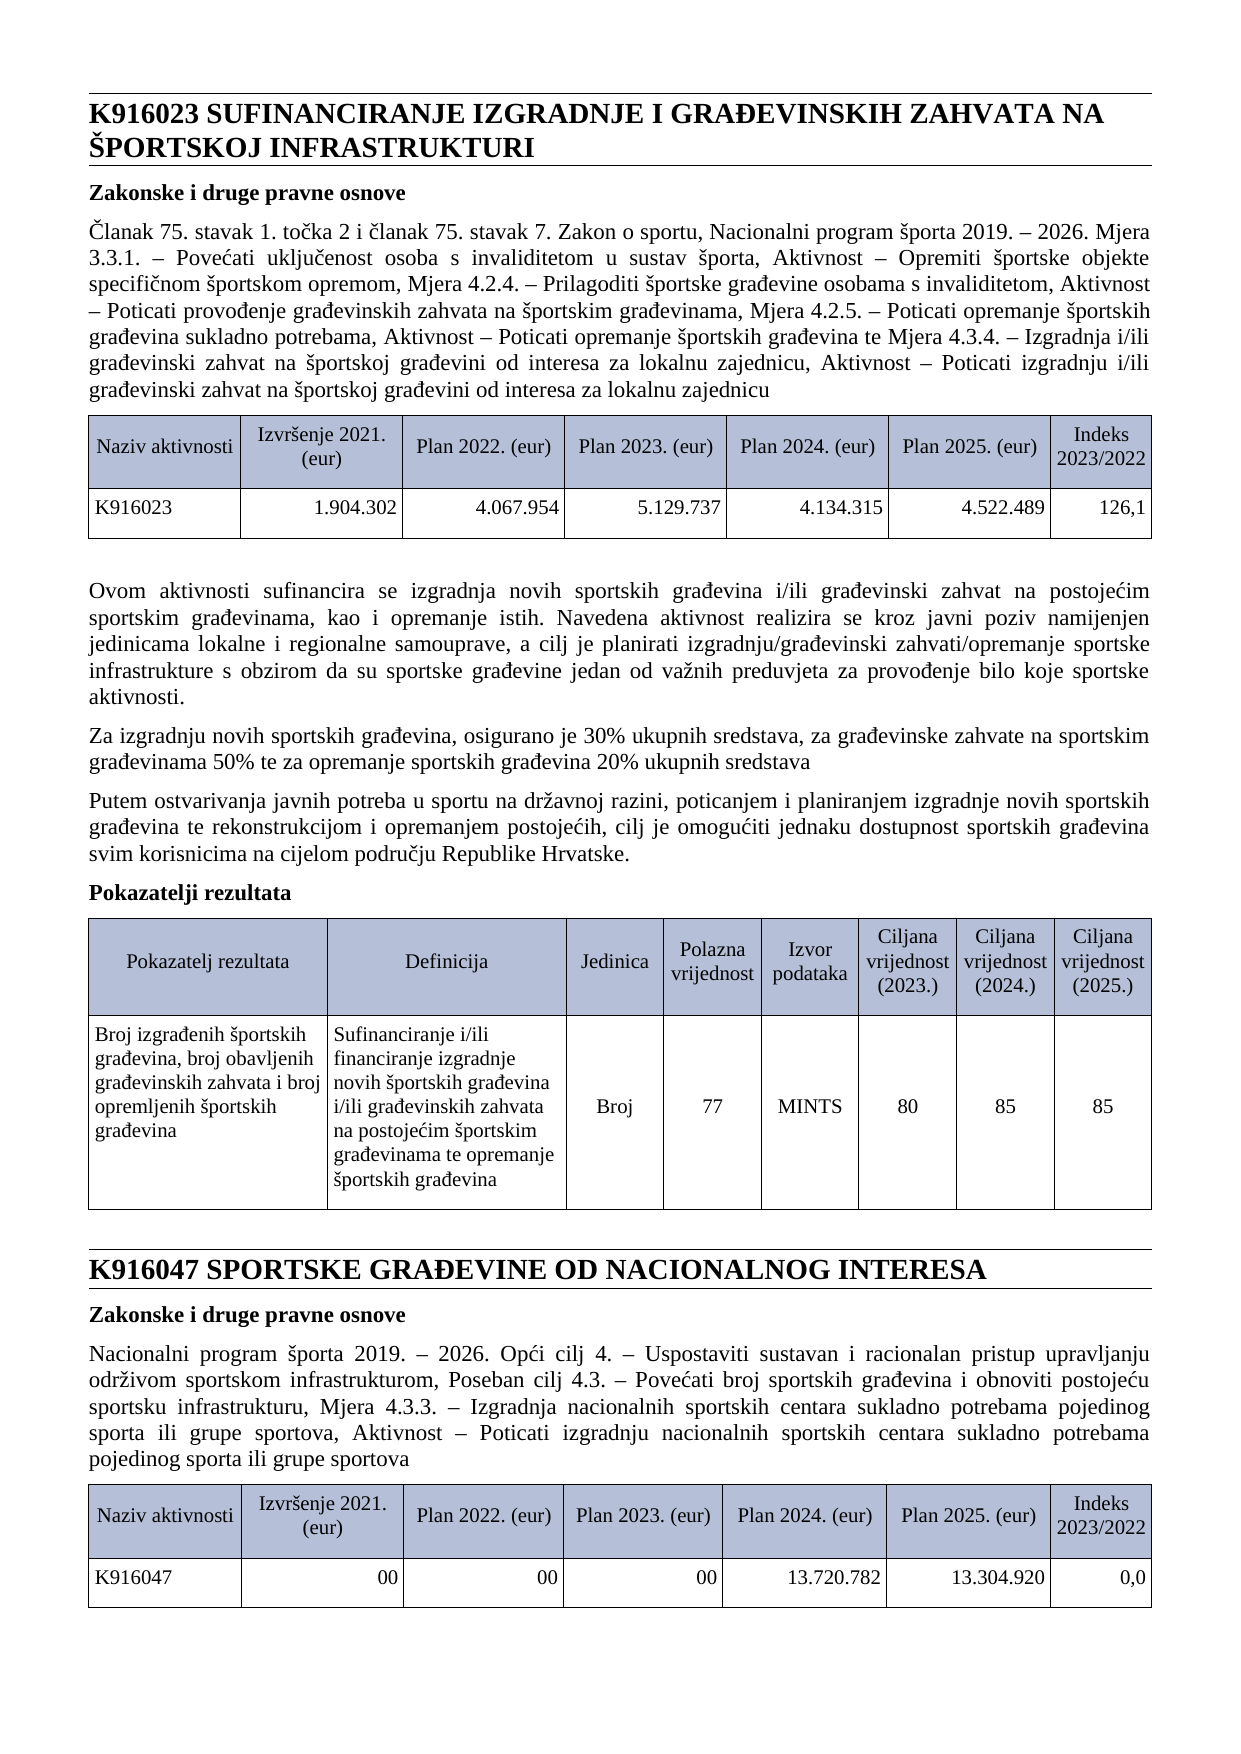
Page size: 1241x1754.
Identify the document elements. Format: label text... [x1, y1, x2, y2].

table_header Polazna vrijednost [664, 919, 761, 1015]
text Za izgradnju novih sportskih građevina, osigurano je 30% ukupnih sredstava, za građevinske zahvate na sportskim građevinama 50% te za opremanje sportskih građevina 20% ukupnih sredstava [89, 722, 1152, 774]
table_cell 85 [957, 1016, 1054, 1209]
table_header Naziv aktivnosti [89, 416, 240, 488]
table_header Plan 2022. (eur) [404, 1485, 563, 1558]
table_header Ciljana vrijednost (2025.) [1055, 919, 1151, 1015]
subtitle K916047 SPORTSKE GRAĐEVINE OD NACIONALNOG INTERESA [89, 1250, 1152, 1288]
table_header Plan 2023. (eur) [564, 1485, 722, 1558]
table_cell 4.067.954 [403, 489, 564, 538]
table_cell K916047 [89, 1559, 241, 1607]
table_cell 85 [1055, 1016, 1151, 1209]
table_header Plan 2024. (eur) [723, 1485, 886, 1558]
text Nacionalni program športa 2019. – 2026. Opći cilj 4. – Uspostaviti sustavan i racionalan pristup upravljanju održivom sportskom infrastrukturom, Poseban cilj 4.3. – Povećati broj sportskih građevina i obnoviti postojeću sportsku infrastrukturu, Mjera 4.3.3. – Izgradnja nacionalnih sportskih centara sukladno potrebama pojedinog sporta ili grupe sportova, Aktivnost – Poticati izgradnju nacionalnih sportskih centara sukladno potrebama pojedinog sporta ili grupe sportova [89, 1340, 1152, 1472]
table_cell 1.904.302 [241, 489, 402, 538]
table_header Plan 2022. (eur) [403, 416, 564, 488]
text Ovom aktivnosti sufinancira se izgradnja novih sportskih građevina i/ili građevinski zahvat na postojećim sportskim građevinama, kao i opremanje istih. Navedena aktivnost realizira se kroz javni poziv namijenjen jedinicama lokalne i regionalne samouprave, a cilj je planirati izgradnju/građevinski zahvati/opremanje sportske infrastrukture s obzirom da su sportske građevine jedan od važnih preduvjeta za provođenje bilo koje sportske aktivnosti. [89, 578, 1152, 709]
table_cell MINTS [762, 1016, 858, 1209]
table_cell 5.129.737 [565, 489, 726, 538]
table_cell 0,0 [1051, 1559, 1151, 1607]
subtitle Pokazatelji rezultata [89, 879, 1152, 905]
subtitle K916023 SUFINANCIRANJE IZGRADNJE I GRAĐEVINSKIH ZAHVATA NA ŠPORTSKOJ INFRASTRUKTURI [89, 94, 1152, 165]
table_cell Broj izgrađenih športskih građevina, broj obavljenih građevinskih zahvata i broj opremljenih športskih građevina [89, 1016, 327, 1209]
table_header Indeks 2023/2022 [1051, 1485, 1151, 1558]
table_cell 77 [664, 1016, 761, 1209]
table_cell 00 [564, 1559, 722, 1607]
table_header Ciljana vrijednost (2023.) [859, 919, 956, 1015]
table_cell Broj [567, 1016, 663, 1209]
text Putem ostvarivanja javnih potreba u sportu na državnoj razini, poticanjem i planiranjem izgradnje novih sportskih građevina te rekonstrukcijom i opremanjem postojećih, cilj je omogućiti jednaku dostupnost sportskih građevina svim korisnicima na cijelom području Republike Hrvatske. [89, 787, 1152, 866]
table_header Plan 2023. (eur) [565, 416, 726, 488]
table_cell 00 [242, 1559, 403, 1607]
table_cell 4.522.489 [889, 489, 1050, 538]
table_cell 126,1 [1051, 489, 1151, 538]
table_header Plan 2025. (eur) [887, 1485, 1050, 1558]
table_header Izvršenje 2021. (eur) [242, 1485, 403, 1558]
table_cell 13.304.920 [887, 1559, 1050, 1607]
table_header Izvršenje 2021. (eur) [241, 416, 402, 488]
table_header Definicija [328, 919, 566, 1015]
table_cell K916023 [89, 489, 240, 538]
subtitle Zakonske i druge pravne osnove [89, 179, 1152, 205]
table_header Plan 2024. (eur) [727, 416, 888, 488]
subtitle Zakonske i druge pravne osnove [89, 1301, 1152, 1327]
table_cell 00 [404, 1559, 563, 1607]
table_header Plan 2025. (eur) [889, 416, 1050, 488]
table_header Pokazatelj rezultata [89, 919, 327, 1015]
table_header Izvor podataka [762, 919, 858, 1015]
table_cell 80 [859, 1016, 956, 1209]
table_header Naziv aktivnosti [89, 1485, 241, 1558]
table_cell 13.720.782 [723, 1559, 886, 1607]
table_header Indeks 2023/2022 [1051, 416, 1151, 488]
table_cell 4.134.315 [727, 489, 888, 538]
table_cell Sufinanciranje i/ili financiranje izgradnje novih športskih građevina i/ili građevinskih zahvata na postojećim športskim građevinama te opremanje športskih građevina [328, 1016, 566, 1209]
text Članak 75. stavak 1. točka 2 i članak 75. stavak 7. Zakon o sportu, Nacionalni program športa 2019. – 2026. Mjera 3.3.1. – Povećati uključenost osoba s invaliditetom u sustav športa, Aktivnost – Opremiti športske objekte specifičnom športskom opremom, Mjera 4.2.4. – Prilagoditi športske građevine osobama s invaliditetom, Aktivnost – Poticati provođenje građevinskih zahvata na športskim građevinama, Mjera 4.2.5. – Poticati opremanje športskih građevina sukladno potrebama, Aktivnost – Poticati opremanje športskih građevina te Mjera 4.3.4. – Izgradnja i/ili građevinski zahvat na športskoj građevini od interesa za lokalnu zajednicu, Aktivnost – Poticati izgradnju i/ili građevinski zahvat na športskoj građevini od interesa za lokalnu zajednicu [89, 218, 1152, 402]
table_header Ciljana vrijednost (2024.) [957, 919, 1054, 1015]
table_header Jedinica [567, 919, 663, 1015]
